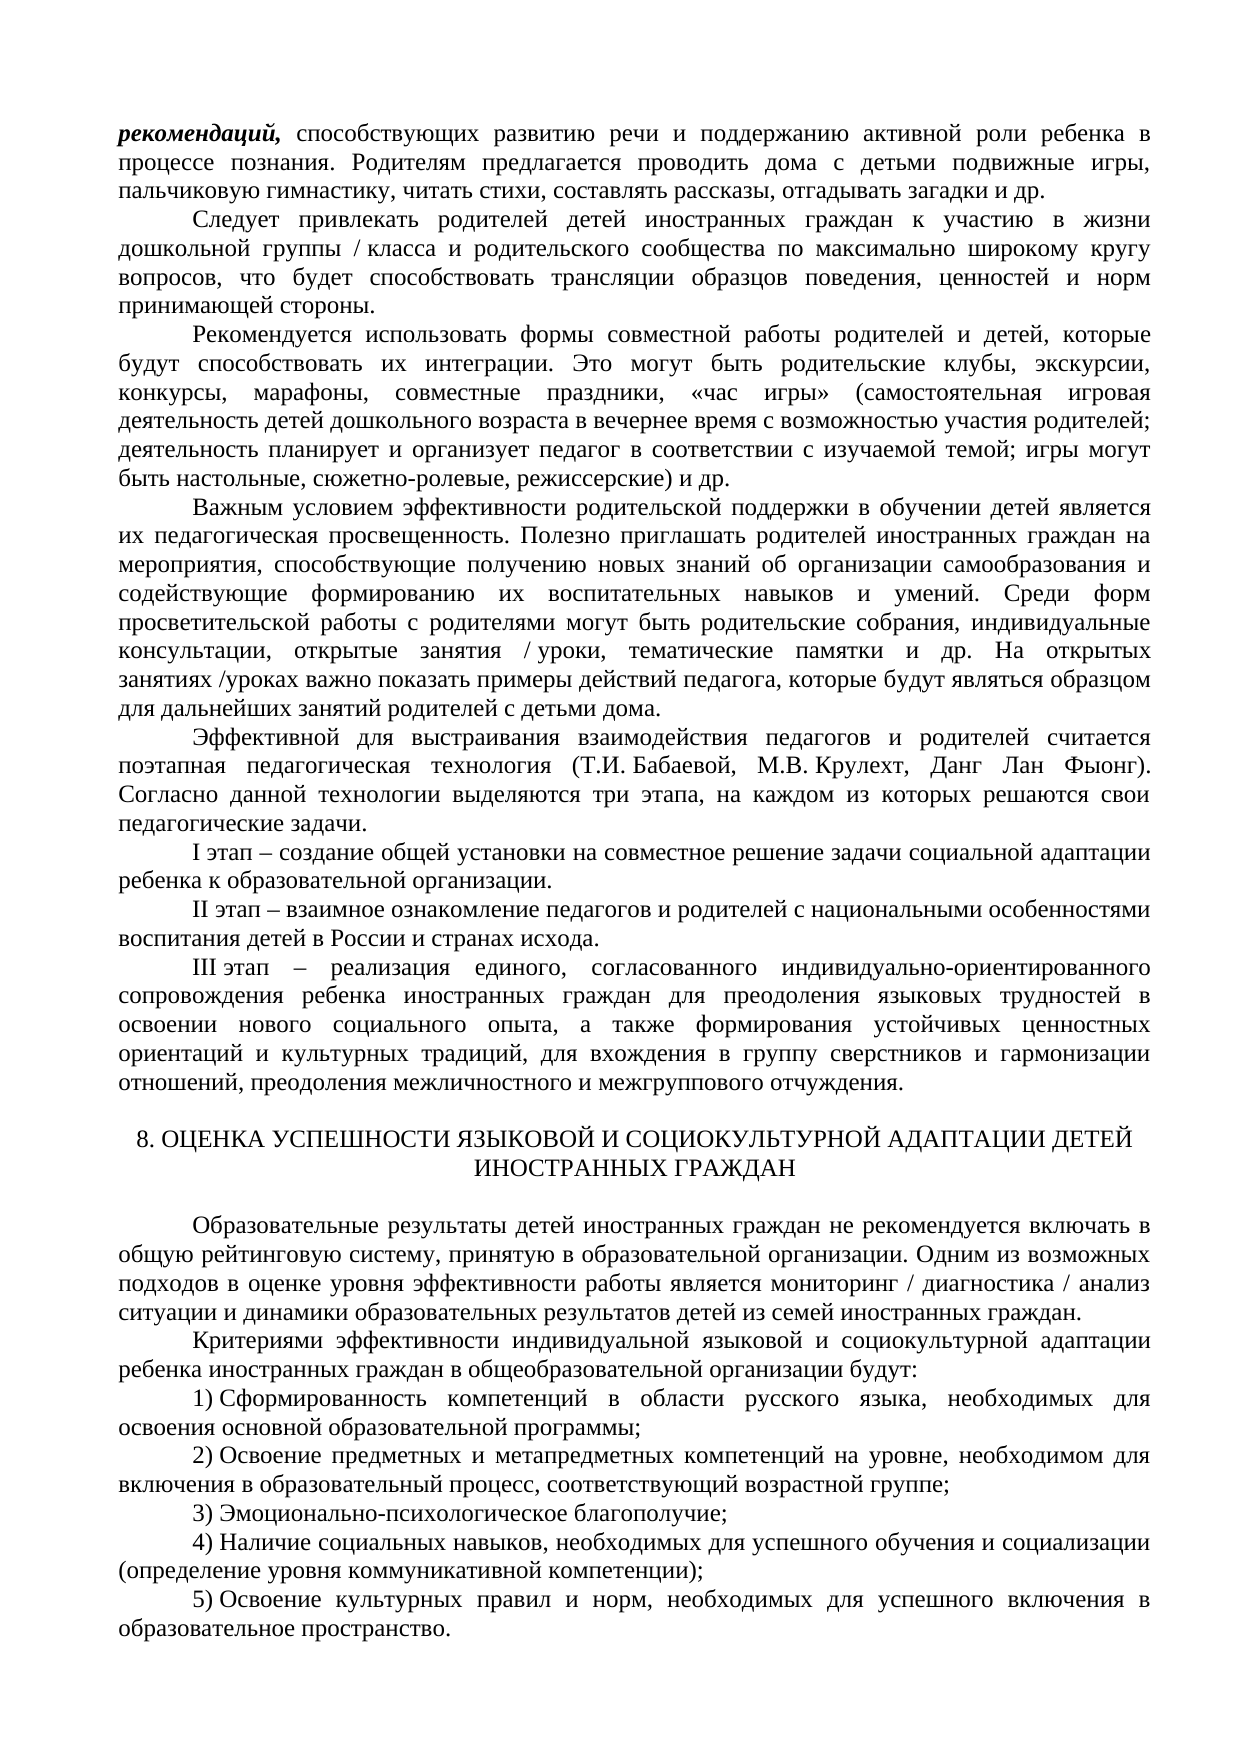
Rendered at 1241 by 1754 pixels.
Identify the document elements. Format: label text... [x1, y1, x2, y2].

text 4) Наличие социальных навыков, необходимых для успешного обучения и социализации (определение уровня коммуникативной компетенции); [118, 1527, 1152, 1584]
subtitle 8. ОЦЕНКА УСПЕШНОСТИ ЯЗЫКОВОЙ И СОЦИОКУЛЬТУРНОЙ АДАПТАЦИИ ДЕТЕЙ ИНОСТРАННЫХ ГРАЖДАН [118, 1124, 1152, 1182]
text Эффективной для выстраивания взаимодействия педагогов и родителей считается поэтапная педагогическая технология (Т.И. Бабаевой, М.В. Крулехт, Данг Лан Фыонг). Согласно данной технологии выделяются три этапа, на каждом из которых решаются свои педагогические задачи. [118, 722, 1152, 837]
text 2) Освоение предметных и метапредметных компетенций на уровне, необходимом для включения в образовательный процесс, соответствующий возрастной группе; [118, 1441, 1152, 1498]
text 5) Освоение культурных правил и норм, необходимых для успешного включения в образовательное пространство. [118, 1584, 1152, 1642]
text Следует привлекать родителей детей иностранных граждан к участию в жизни дошкольной группы / класса и родительского сообщества по максимально широкому кругу вопросов, что будет способствовать трансляции образцов поведения, ценностей и норм принимающей стороны. [118, 204, 1152, 319]
list I этап – создание общей установки на совместное решение задачи социальной адаптации ребенка к образовательной организации. [118, 837, 1152, 894]
list III этап – реализация единого, согласованного индивидуально-ориентированного сопровождения ребенка иностранных граждан для преодоления языковых трудностей в освоении нового социального опыта, а также формирования устойчивых ценностных ориентаций и культурных традиций, для вхождения в группу сверстников и гармонизации отношений, преодоления межличностного и межгруппового отчуждения. [118, 952, 1152, 1096]
text 3) Эмоционально-психологическое благополучие; [118, 1498, 1152, 1527]
text Важным условием эффективности родительской поддержки в обучении детей является их педагогическая просвещенность. Полезно приглашать родителей иностранных граждан на мероприятия, способствующие получению новых знаний об организации самообразования и содействующие формированию их воспитательных навыков и умений. Среди форм просветительской работы с родителями могут быть родительские собрания, индивидуальные консультации, открытые занятия / уроки, тематические памятки и др. На открытых занятиях /уроках важно показать примеры действий педагога, которые будут являться образцом для дальнейших занятий родителей с детьми дома. [118, 492, 1152, 722]
text Образовательные результаты детей иностранных граждан не рекомендуется включать в общую рейтинговую систему, принятую в образовательной организации. Одним из возможных подходов в оценке уровня эффективности работы является мониторинг / диагностика / анализ ситуации и динамики образовательных результатов детей из семей иностранных граждан. [118, 1211, 1152, 1326]
list II этап – взаимное ознакомление педагогов и родителей с национальными особенностями воспитания детей в России и странах исхода. [118, 894, 1152, 952]
text Рекомендуется использовать формы совместной работы родителей и детей, которые будут способствовать их интеграции. Это могут быть родительские клубы, экскурсии, конкурсы, марафоны, совместные праздники, «час игры» (самостоятельная игровая деятельность детей дошкольного возраста в вечернее время с возможностью участия родителей; деятельность планирует и организует педагог в соответствии с изучаемой темой; игры могут быть настольные, сюжетно-ролевые, режиссерские) и др. [118, 319, 1152, 492]
text Критериями эффективности индивидуальной языковой и социокультурной адаптации ребенка иностранных граждан в общеобразовательной организации будут: [118, 1326, 1152, 1383]
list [118, 118, 1152, 204]
text 1) Сформированность компетенций в области русского языка, необходимых для освоения основной образовательной программы; [118, 1383, 1152, 1441]
